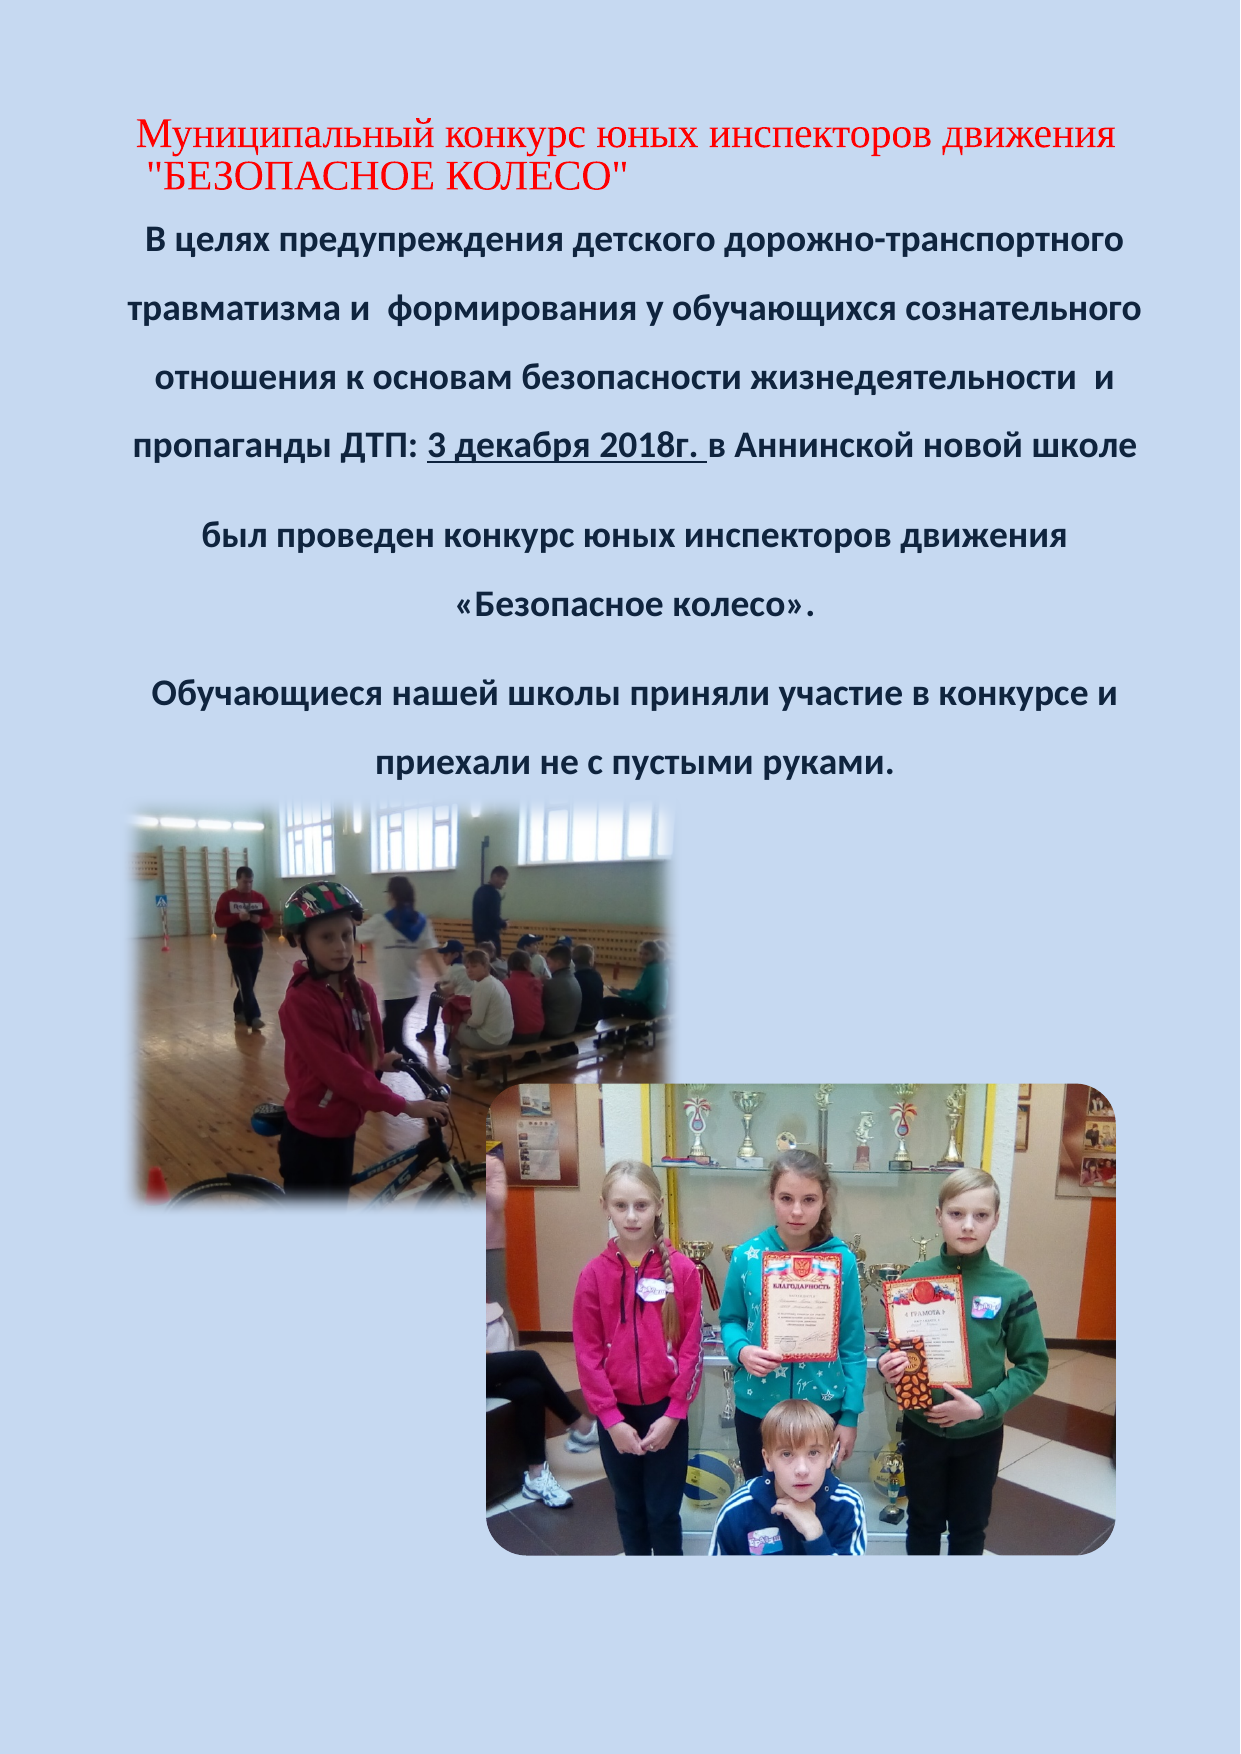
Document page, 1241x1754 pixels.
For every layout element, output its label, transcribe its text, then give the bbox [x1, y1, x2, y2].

text был проведен конкурс юных инспекторов движения «Безопасное колесо». [118, 511, 1152, 626]
text В целях предупреждения детского дорожно-транспортного травматизма и формирования у обучающихся сознательного отношения к основам безопасности жизнедеятельности и пропаганды ДТП: 3 декабря 2018г. в Аннинской новой школе [118, 215, 1152, 467]
picture [148, 823, 1116, 1556]
text Обучающиеся нашей школы приняли участие в конкурсе и приехали не с пустыми руками. [118, 669, 1152, 784]
